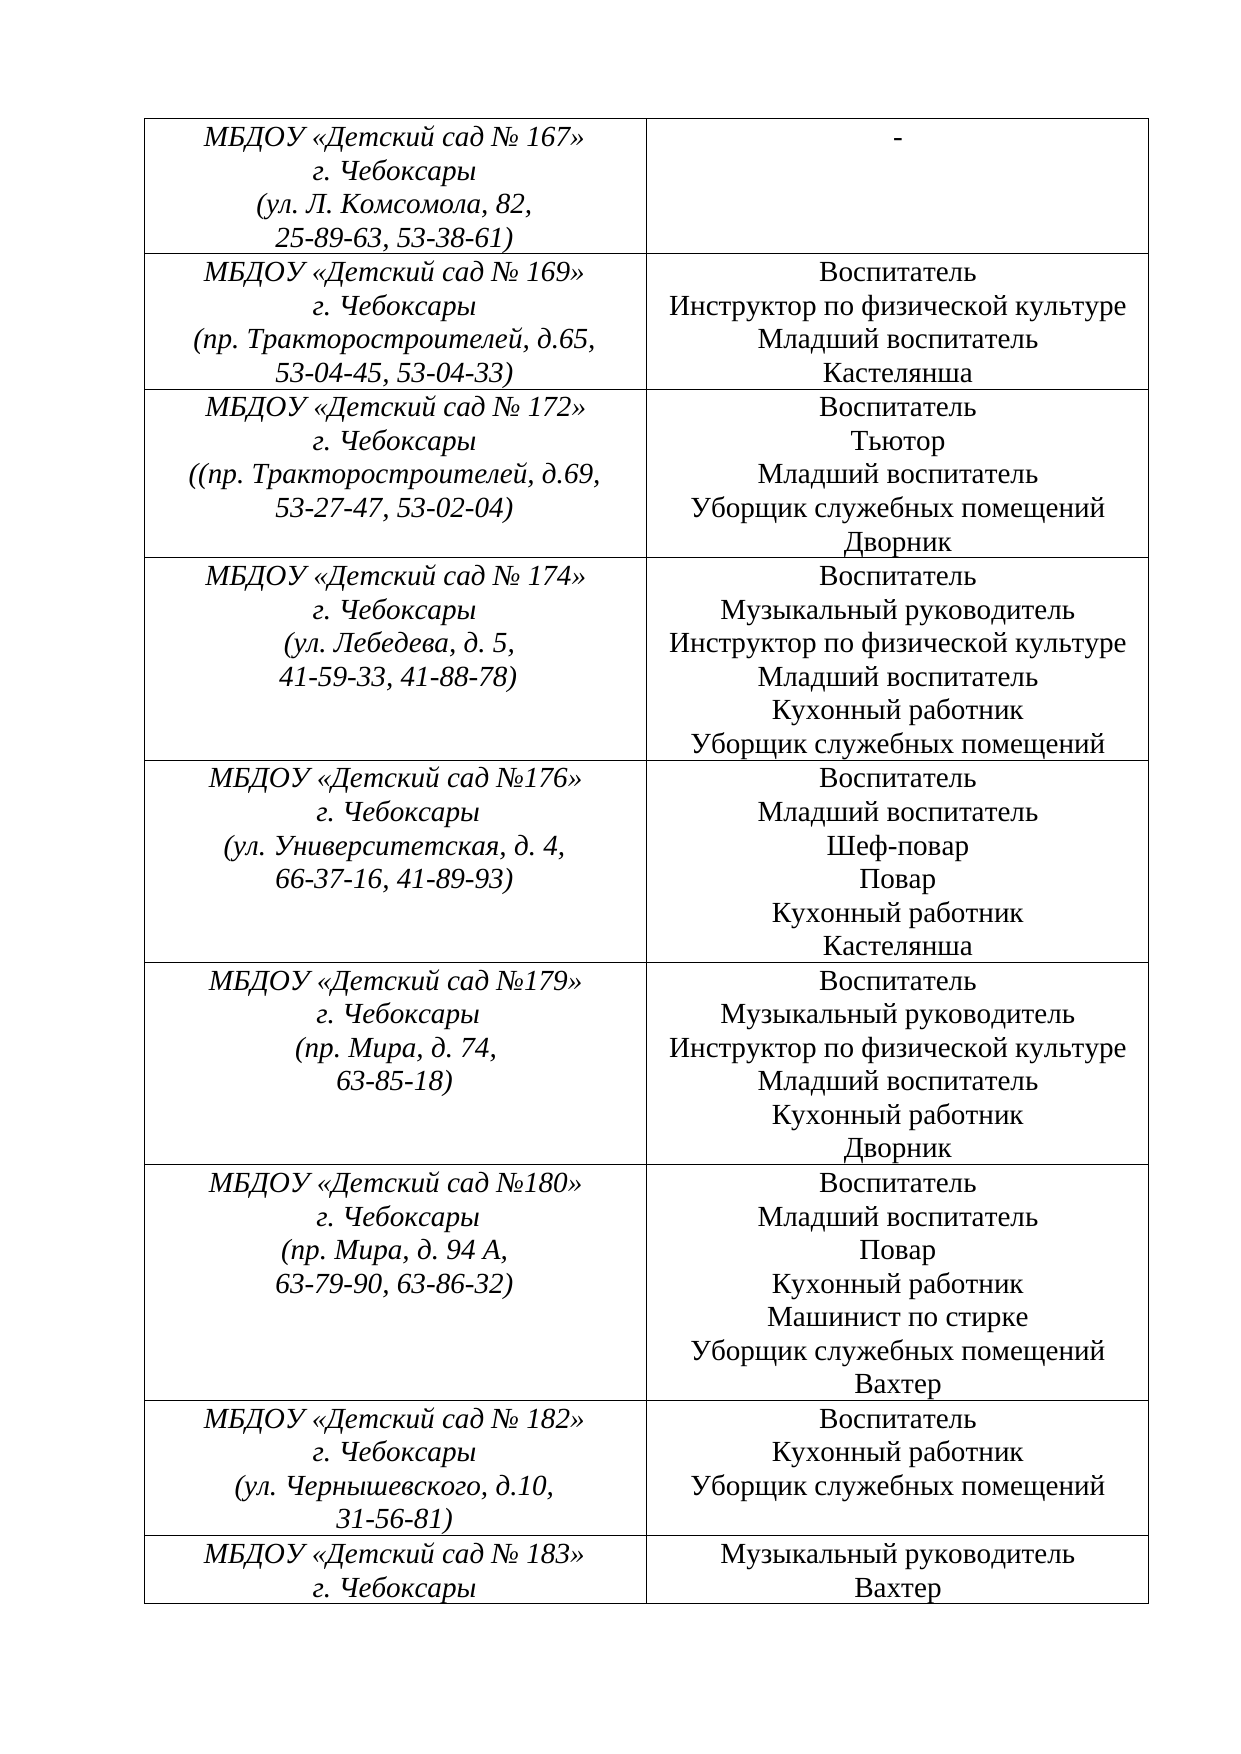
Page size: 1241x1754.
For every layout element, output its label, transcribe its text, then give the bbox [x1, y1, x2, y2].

table_cell Воспитатель Кухонный работник Уборщик служебных помещений [647, 1401, 1148, 1535]
table_cell Воспитатель Музыкальный руководитель Инструктор по физической культуре Младший воспитатель Кухонный работник Дворник [647, 963, 1148, 1164]
table_cell МБДОУ «Детский сад № 182» г. Чебоксары (ул. Чернышевского, д.10, 31-56-81) [145, 1401, 646, 1535]
table_cell - [647, 119, 1148, 253]
table_cell МБДОУ «Детский сад №179» г. Чебоксары (пр. Мира, д. 74, 63-85-18) [145, 963, 646, 1164]
table_cell МБДОУ «Детский сад №180» г. Чебоксары (пр. Мира, д. 94 А, 63-79-90, 63-86-32) [145, 1165, 646, 1400]
table_cell Воспитатель Младший воспитатель Шеф-повар Повар Кухонный работник Кастелянша [647, 761, 1148, 962]
table_cell МБДОУ «Детский сад № 169» г. Чебоксары (пр. Тракторостроителей, д.65, 53-04-45, 53-04-33) [145, 254, 646, 388]
table_cell Воспитатель Музыкальный руководитель Инструктор по физической культуре Младший воспитатель Кухонный работник Уборщик служебных помещений [647, 558, 1148, 759]
table_cell МБДОУ «Детский сад № 174» г. Чебоксары (ул. Лебедева, д. 5, 41-59-33, 41-88-78) [145, 558, 646, 759]
table_cell МБДОУ «Детский сад № 172» г. Чебоксары ((пр. Тракторостроителей, д.69, 53-27-47, 53-02-04) [145, 390, 646, 557]
table_cell Воспитатель Младший воспитатель Повар Кухонный работник Машинист по стирке Уборщик служебных помещений Вахтер [647, 1165, 1148, 1400]
table_cell МБДОУ «Детский сад №176» г. Чебоксары (ул. Университетская, д. 4, 66-37-16, 41-89-93) [145, 761, 646, 962]
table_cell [647, 1536, 1148, 1603]
table_cell Воспитатель Тьютор Младший воспитатель Уборщик служебных помещений Дворник [647, 390, 1148, 557]
table_cell Воспитатель Инструктор по физической культуре Младший воспитатель Кастелянша [647, 254, 1148, 388]
table_cell МБДОУ «Детский сад № 167» г. Чебоксары (ул. Л. Комсомола, 82, 25-89-63, 53-38-61) [145, 119, 646, 253]
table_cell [145, 1536, 646, 1603]
